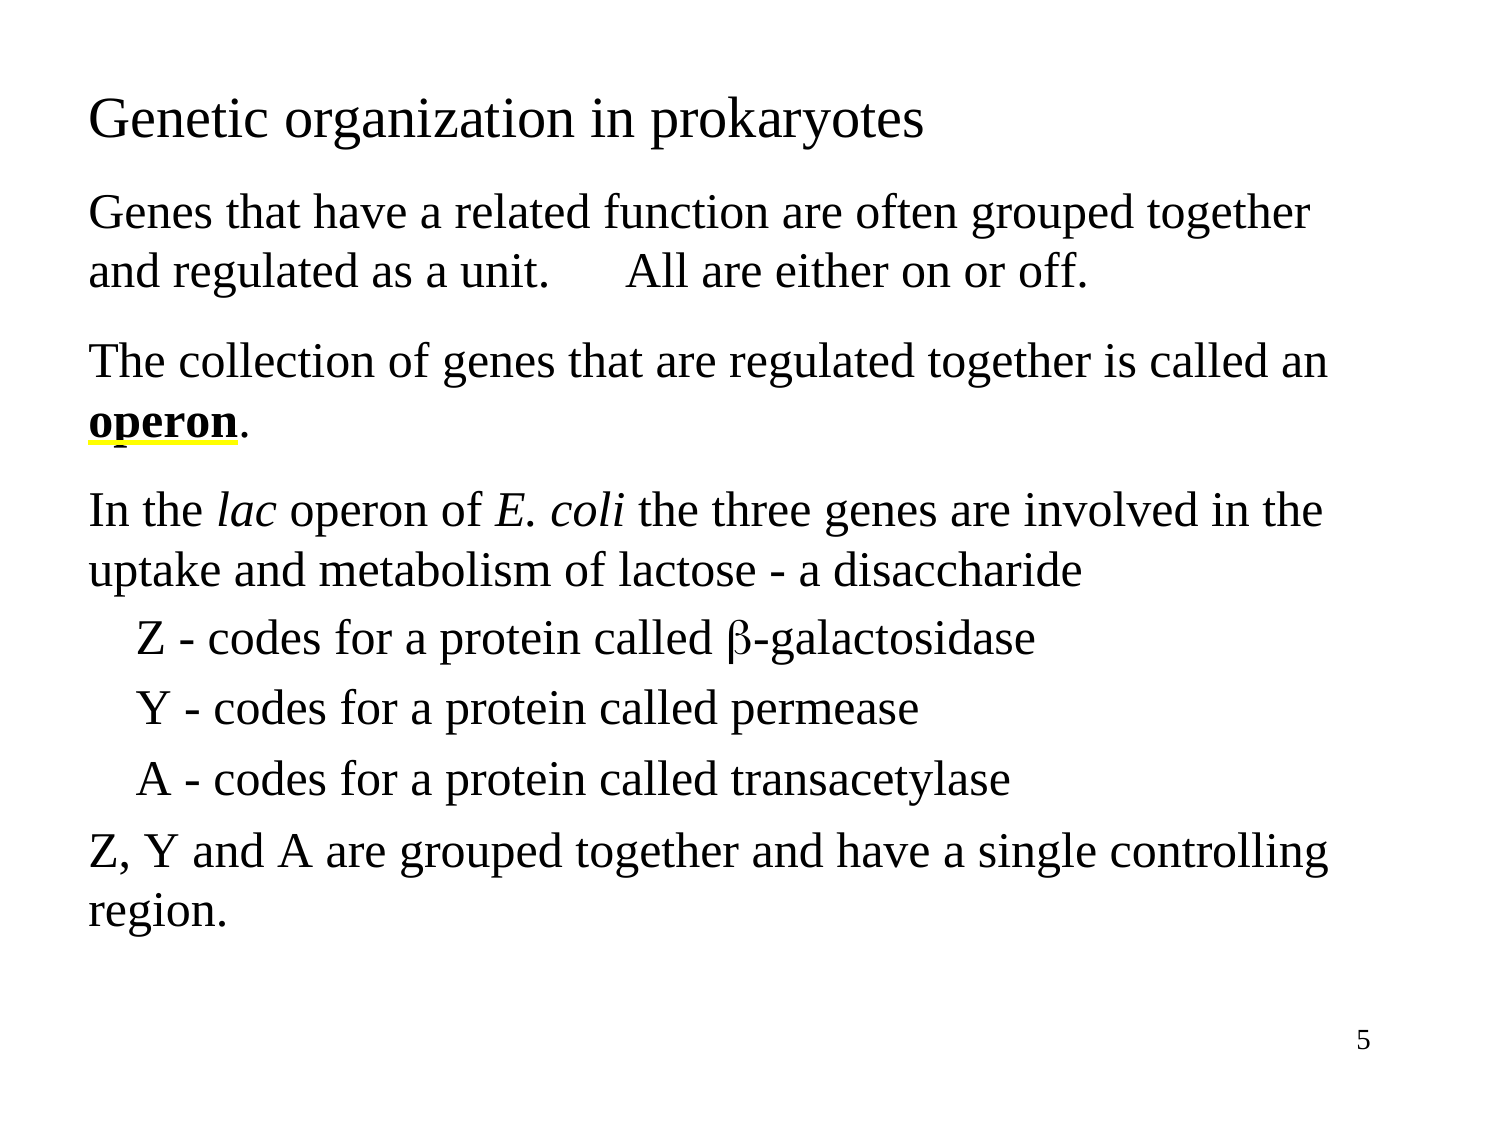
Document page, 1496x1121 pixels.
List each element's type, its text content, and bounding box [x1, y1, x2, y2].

text operon. [88, 390, 1471, 448]
text Z, Y and A are grouped together and have a single controlling region. [88, 820, 1357, 937]
subtitle Genetic organization in prokaryotes [88, 82, 1471, 149]
text In the lac operon of E. coli the three genes are involved in the uptake and metabolism of lactose - a disaccharide [88, 480, 1357, 597]
text The collection of genes that are regulated together is called an [88, 330, 1471, 388]
text Genes that have a related function are often grouped together and regulated as a unit. All are either on or off. [88, 182, 1395, 299]
text A - codes for a protein called transacetylase [135, 748, 1471, 806]
text Z - codes for a protein called -galactosidase Y - codes for a protein called permease [135, 608, 1070, 735]
text 5 [25, 1022, 1371, 1055]
